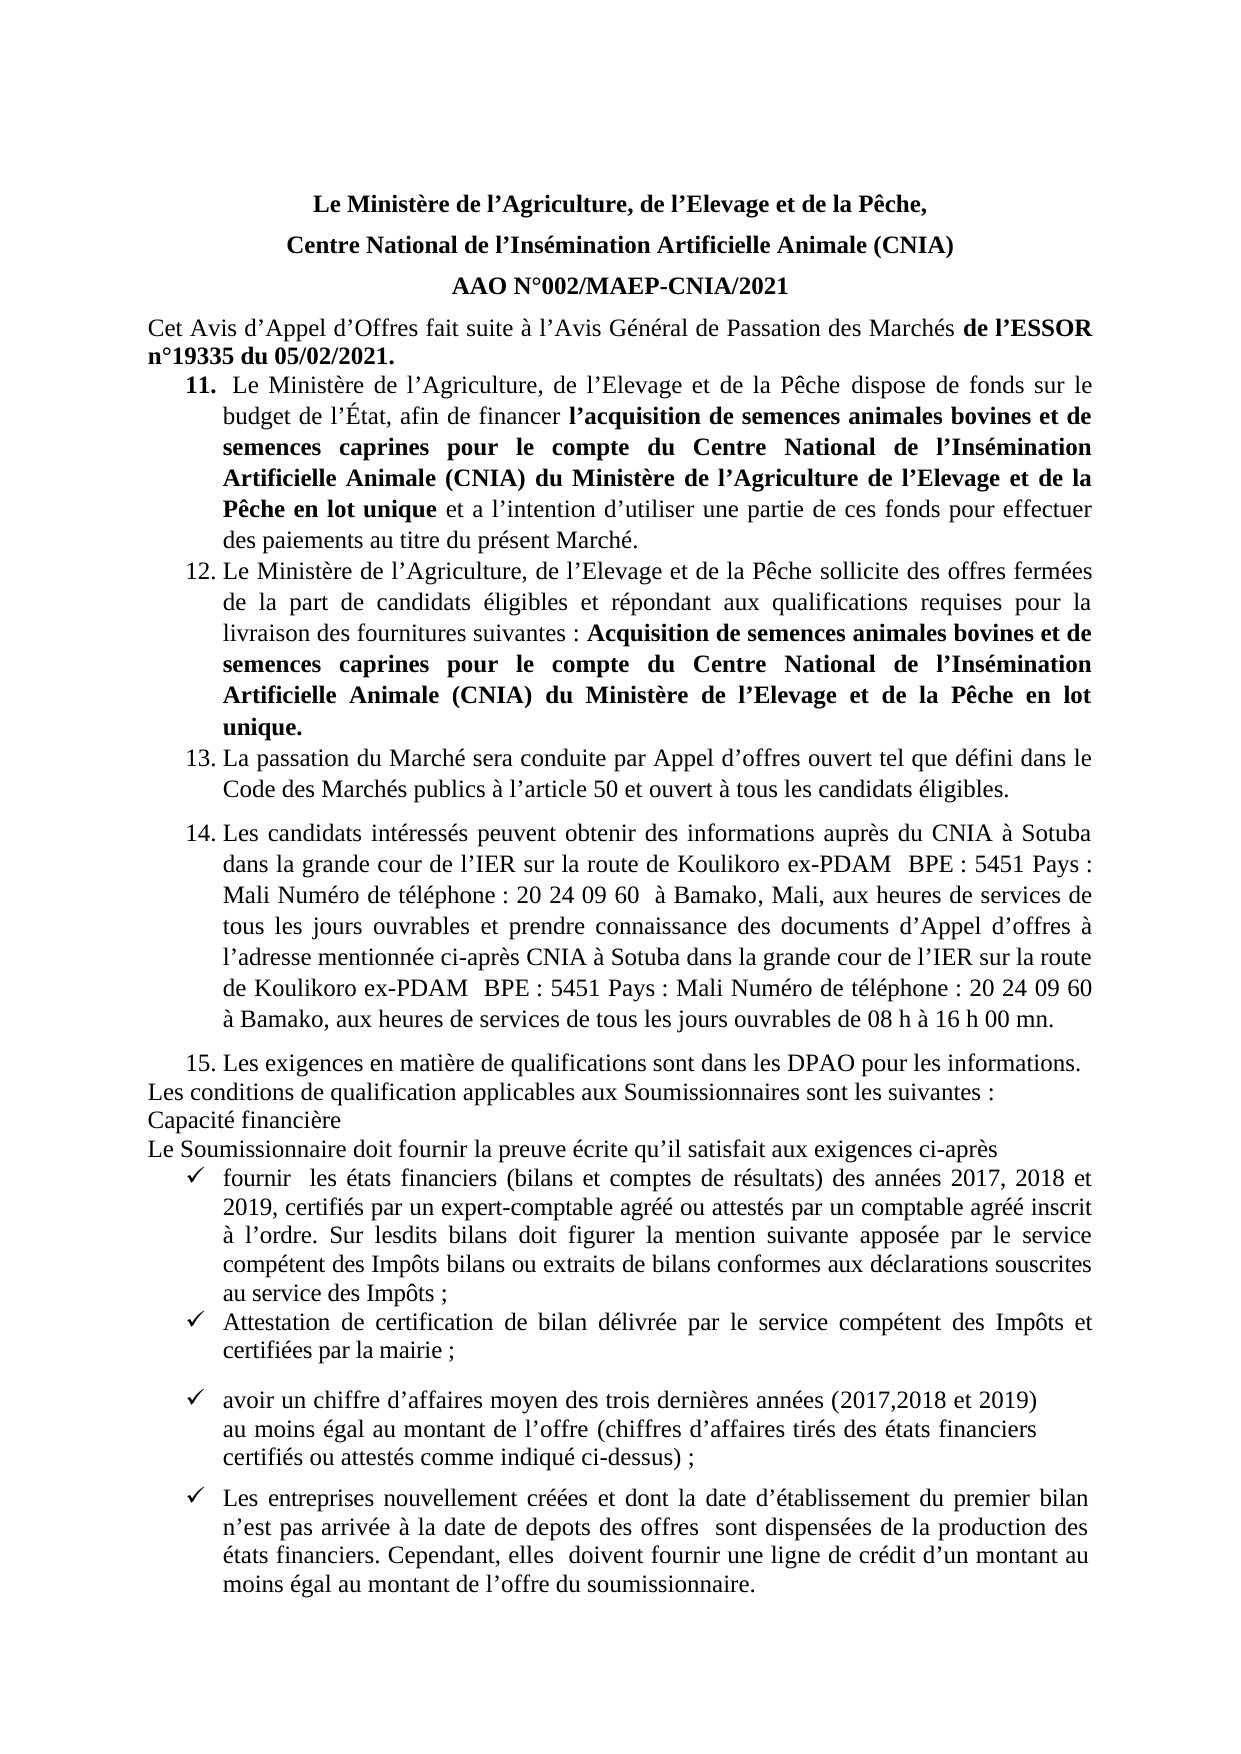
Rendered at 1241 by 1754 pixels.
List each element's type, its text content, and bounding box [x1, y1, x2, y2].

list Les exigences en matière de qualifications sont dans les DPAO pour les informations. [185, 1048, 1093, 1077]
list Les candidats intéressés peuvent obtenir des informations auprès du CNIA à Sotuba dans la grande cour de l’IER sur la route de Koulikoro ex-PDAM BPE : 5451 Pays : Mali Numéro de téléphone : 20 24 09 60 à Bamako, Mali, aux heures de services de tous les jours ouvrables et prendre connaissance des documents d’Appel d’offres à l’adresse mentionnée ci-après CNIA à Sotuba dans la grande cour de l’IER sur la route de Koulikoro ex-PDAM BPE : 5451 Pays : Mali Numéro de téléphone : 20 24 09 60 à Bamako, aux heures de services de tous les jours ouvrables de 08 h à 16 h 00 mn. [185, 818, 1093, 1033]
list avoir un chiffre d’affaires moyen des trois dernières années (2017,2018 et 2019) au moins égal au montant de l’offre (chiffres d’affaires tirés des états financiers certifiés ou attestés comme indiqué ci-dessus) ; [185, 1385, 1037, 1471]
text Le Soumissionnaire doit fournir la preuve écrite qu’il satisfait aux exigences ci-après [147, 1134, 1093, 1163]
text Capacité financière [147, 1105, 1093, 1134]
list Le Ministère de l’Agriculture, de l’Elevage et de la Pêche dispose de fonds sur le budget de l’État, afin de financer l’acquisition de semences animales bovines et de semences caprines pour le compte du Centre National de l’Insémination Artificielle Animale (CNIA) du Ministère de l’Agriculture de l’Elevage et de la Pêche en lot unique et a l’intention d’utiliser une partie de ces fonds pour effectuer des paiements au titre du présent Marché. [185, 370, 1093, 554]
list Les entreprises nouvellement créées et dont la date d’établissement du premier bilan n’est pas arrivée à la date de depots des offres sont dispensées de la production des états financiers. Cependant, elles doivent fournir une ligne de crédit d’un montant au moins égal au montant de l’offre du soumissionnaire. [185, 1483, 1089, 1598]
list fournir les états financiers (bilans et comptes de résultats) des années 2017, 2018 et 2019, certifiés par un expert-comptable agréé ou attestés par un comptable agréé inscrit à l’ordre. Sur lesdits bilans doit figurer la mention suivante apposée par le service compétent des Impôts bilans ou extraits de bilans conformes aux déclarations souscrites au service des Impôts ; [185, 1163, 1093, 1307]
text Cet Avis d’Appel d’Offres fait suite à l’Avis Général de Passation des Marchés de l’ESSOR n°19335 du 05/02/2021. [148, 313, 1093, 370]
text Centre National de l’Insémination Artificielle Animale (CNIA) [148, 230, 1093, 259]
text Les conditions de qualification applicables aux Soumissionnaires sont les suivantes : [148, 1077, 1093, 1105]
list Attestation de certification de bilan délivrée par le service compétent des Impôts et certifiées par la mairie ; [185, 1307, 1093, 1364]
text Le Ministère de l’Agriculture, de l’Elevage et de la Pêche, [148, 189, 1093, 218]
text AAO N°002/MAEP-CNIA/2021 [148, 271, 1093, 300]
list La passation du Marché sera conduite par Appel d’offres ouvert tel que défini dans le Code des Marchés publics à l’article 50 et ouvert à tous les candidats éligibles. [185, 743, 1093, 802]
list Le Ministère de l’Agriculture, de l’Elevage et de la Pêche sollicite des offres fermées de la part de candidats éligibles et répondant aux qualifications requises pour la livraison des fournitures suivantes : Acquisition de semences animales bovines et de semences caprines pour le compte du Centre National de l’Insémination Artificielle Animale (CNIA) du Ministère de l’Elevage et de la Pêche en lot unique. [185, 556, 1093, 740]
